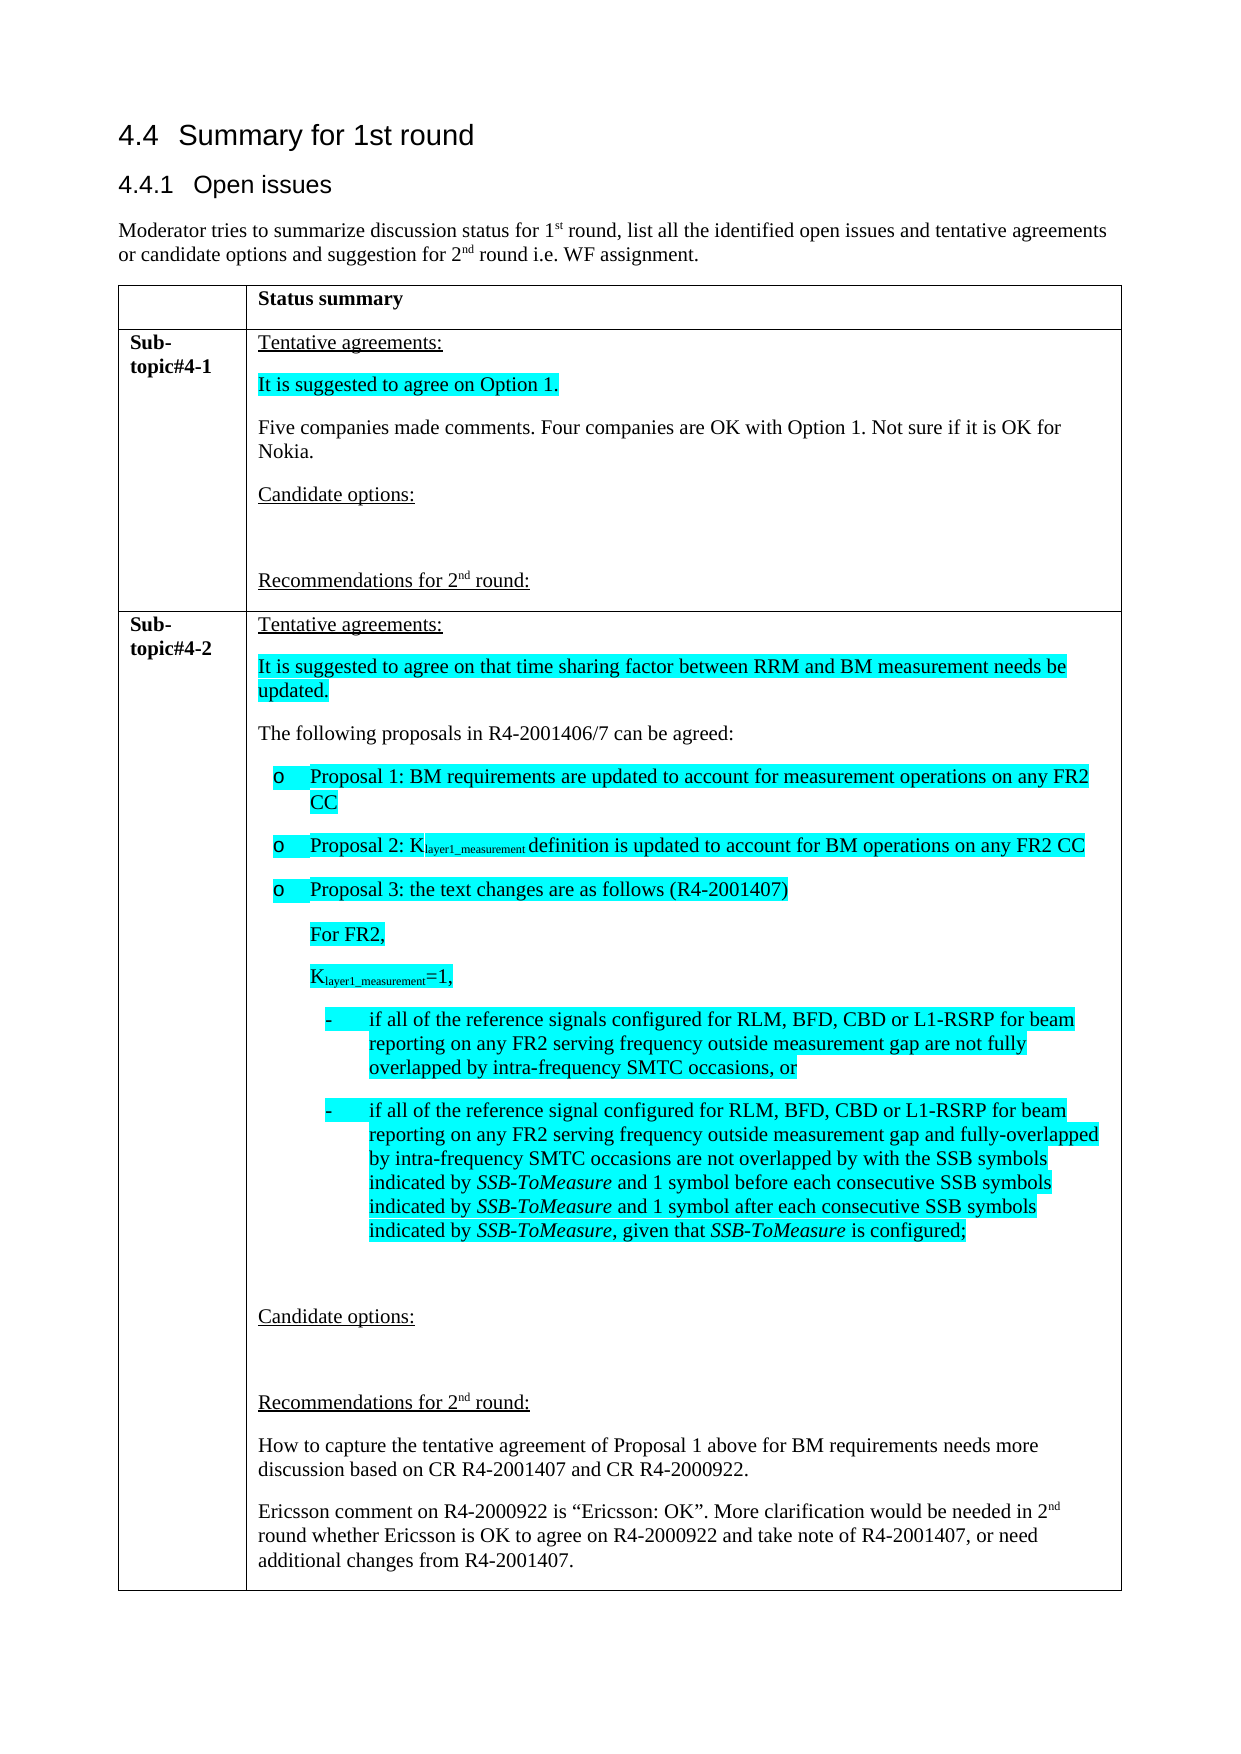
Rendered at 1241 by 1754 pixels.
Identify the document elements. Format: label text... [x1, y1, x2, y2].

table_cell Sub-topic#4-1 [119, 330, 246, 611]
table_header [119, 286, 246, 328]
text Moderator tries to summarize discussion status for 1st round, list all the identified open issues and tentative agreements or candidate options and suggestion for 2nd round i.e. WF assignment. [118, 218, 1122, 266]
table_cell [247, 612, 1121, 1590]
table_header Status summary [247, 286, 1121, 328]
subtitle Summary for 1st round [118, 118, 1122, 152]
table_cell Sub-topic#4-2 [119, 612, 246, 1590]
subtitle Open issues [118, 170, 1122, 199]
table_cell Tentative agreements: It is suggested to agree on Option 1. Five companies made comments. Four companies are OK with Option 1. Not sure if it is OK for Nokia. Candidate options: Recommendations for 2nd round: [247, 330, 1121, 611]
